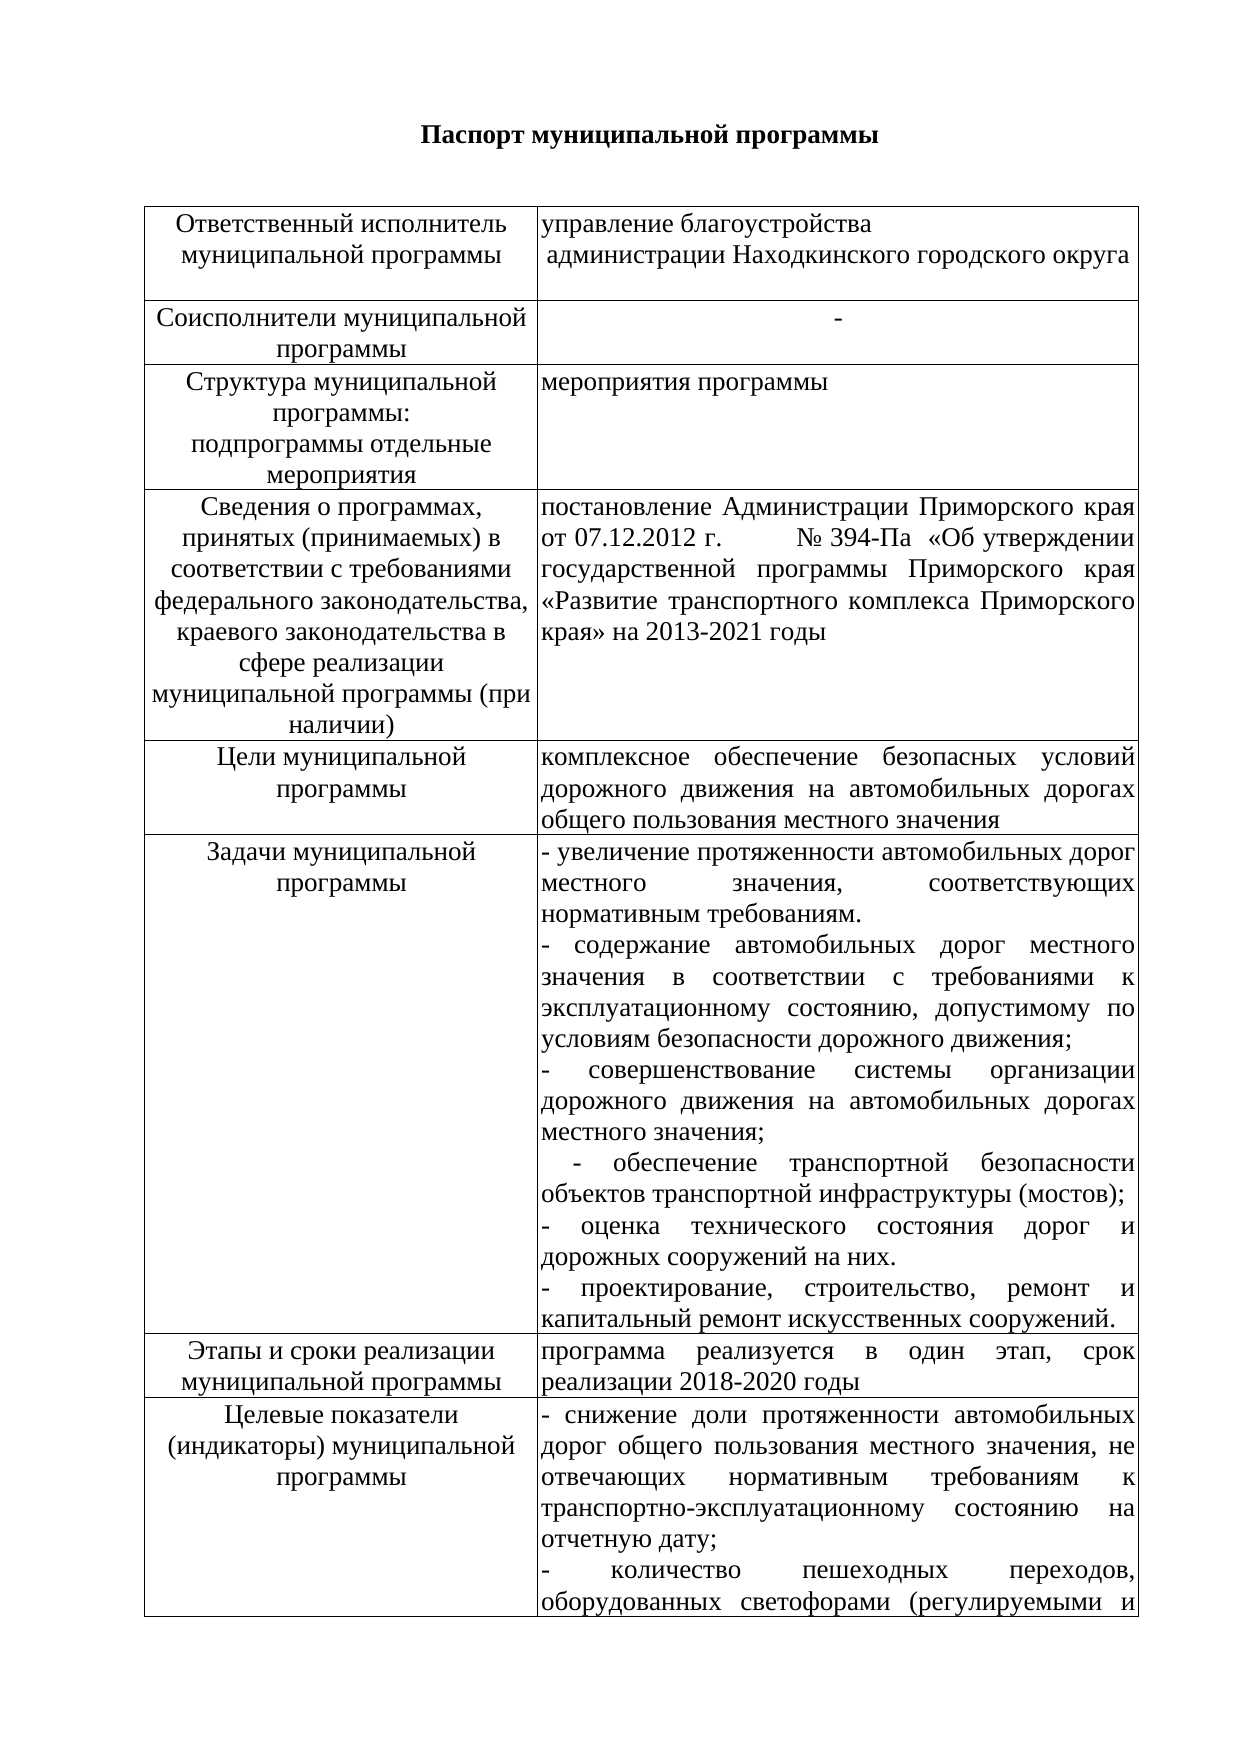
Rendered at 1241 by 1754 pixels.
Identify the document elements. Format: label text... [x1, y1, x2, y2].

text Паспорт муниципальной программы [148, 118, 1152, 149]
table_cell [538, 1398, 1138, 1616]
table_cell постановление Администрации Приморского края от 07.12.2012 г. № 394-Па «Об утверждении государственной программы Приморского края «Развитие транспортного комплекса Приморского края» на 2013-2021 годы [538, 490, 1138, 739]
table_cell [145, 1398, 537, 1616]
table_cell Цели муниципальной программы [145, 741, 537, 834]
table_cell программа реализуется в один этап, срок реализации 2018-2020 годы [538, 1334, 1138, 1397]
table_header управление благоустройства администрации Находкинского городского округа [538, 207, 1138, 300]
table_cell комплексное обеспечение безопасных условий дорожного движения на автомобильных дорогах общего пользования местного значения [538, 741, 1138, 834]
table_cell - [538, 301, 1138, 364]
table_cell Соисполнители муниципальной программы [145, 301, 537, 364]
table_cell Этапы и сроки реализации муниципальной программы [145, 1334, 537, 1397]
table_header Ответственный исполнитель муниципальной программы [145, 207, 537, 300]
table_cell - увеличение протяженности автомобильных дорог местного значения, соответствующих нормативным требованиям. - содержание автомобильных дорог местного значения в соответствии с требованиями к эксплуатационному состоянию, допустимому по условиям безопасности дорожного движения; - совершенствование системы организации дорожного движения на автомобильных дорогах местного значения; - обеспечение транспортной безопасности объектов транспортной инфраструктуры (мостов); - оценка технического состояния дорог и дорожных сооружений на них. - проектирование, строительство, ремонт и капитальный ремонт искусственных сооружений. [538, 835, 1138, 1333]
table_cell Сведения о программах, принятых (принимаемых) в соответствии с требованиями федерального законодательства, краевого законодательства в сфере реализации муниципальной программы (при наличии) [145, 490, 537, 739]
table_cell мероприятия программы [538, 365, 1138, 489]
table_cell Структура муниципальной программы: подпрограммы отдельные мероприятия [145, 365, 537, 489]
table_cell Задачи муниципальной программы [145, 835, 537, 1333]
